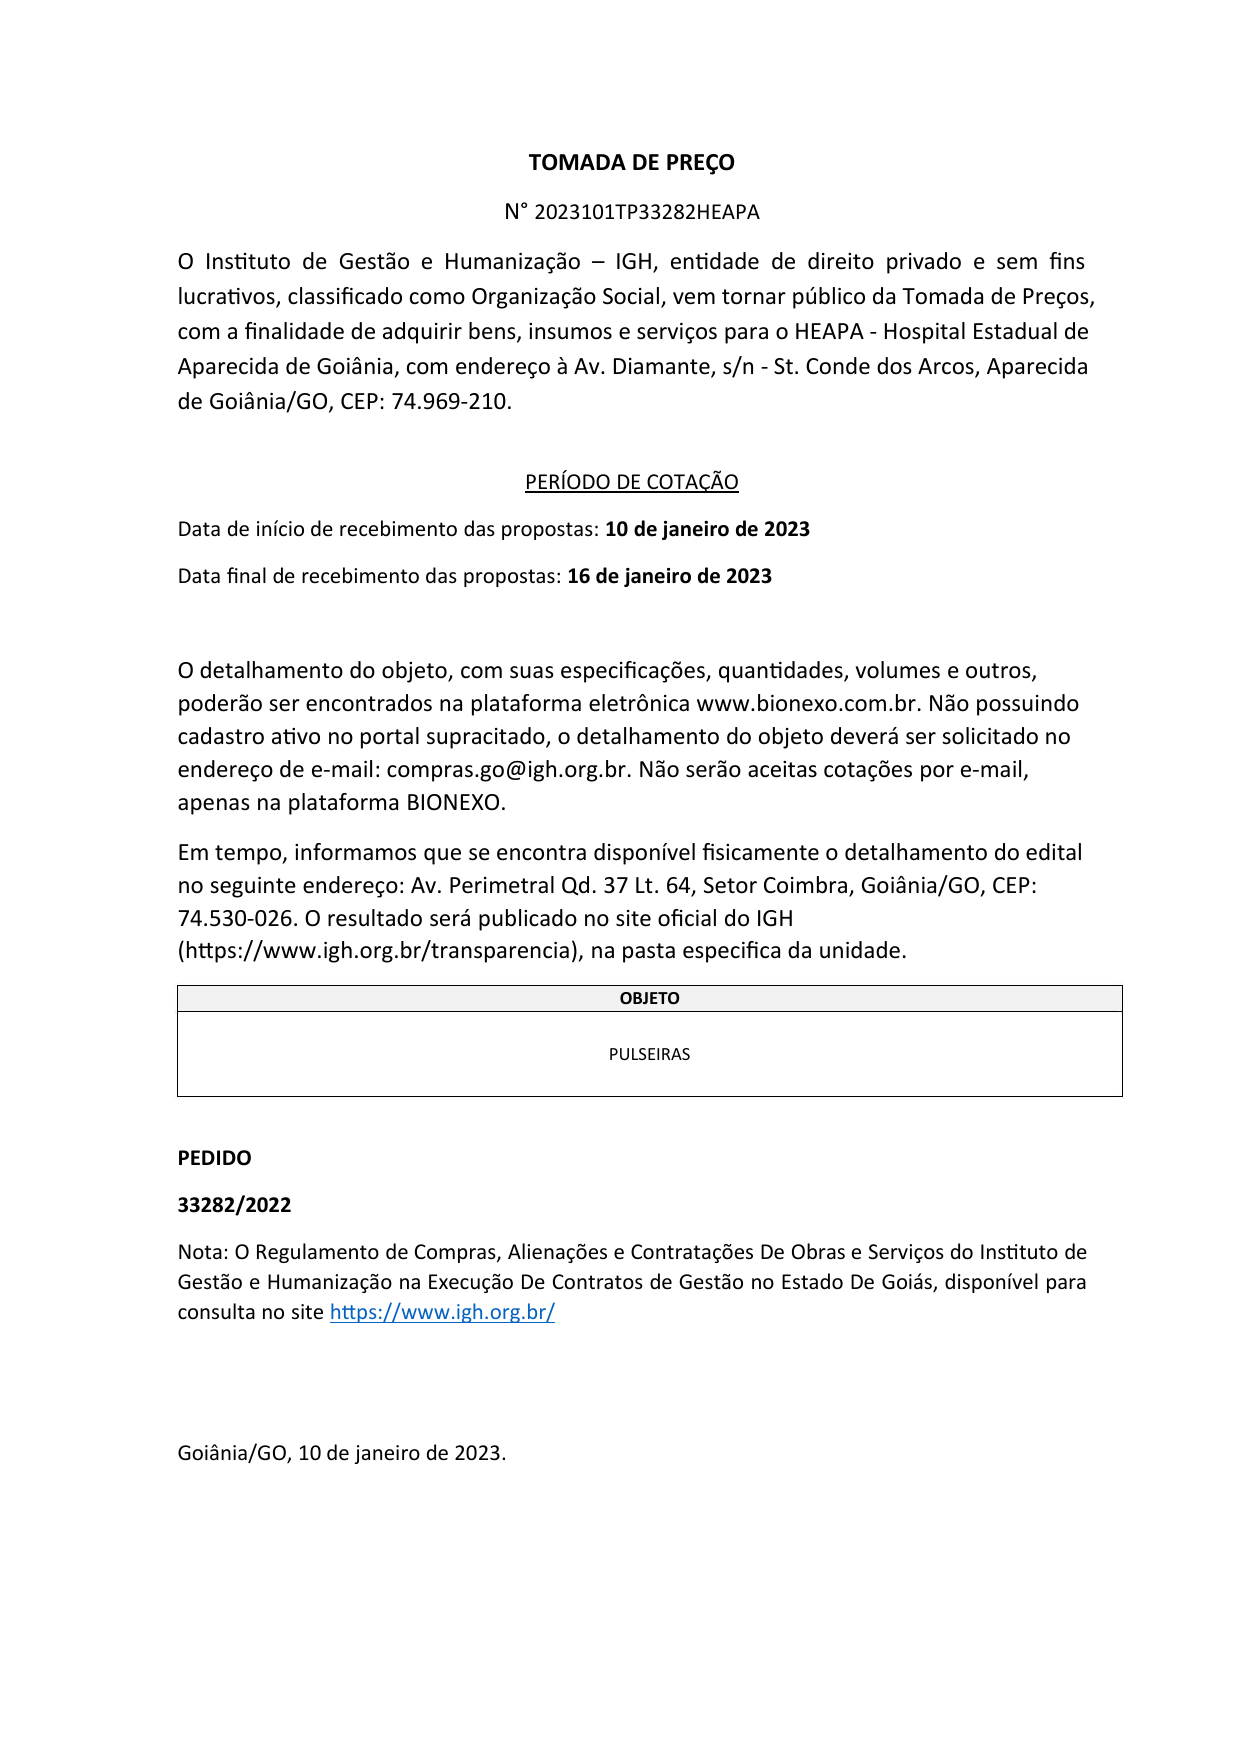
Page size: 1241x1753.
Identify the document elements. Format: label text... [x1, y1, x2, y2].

text Data de início de recebimento das propostas: 10 de janeiro de 2023 [177, 513, 834, 542]
text O detalhamento do objeto, com suas especificações, quantidades, volumes e outros, [177, 654, 1103, 685]
text Nota: O Regulamento de Compras, Alienações e Contratações De Obras e Serviços do Instituto de [177, 1237, 1112, 1265]
text Goiânia/GO, 10 de janeiro de 2023. [177, 1438, 531, 1466]
text 33282/2022 [177, 1190, 317, 1218]
text com a finalidade de adquirir bens, insumos e serviços para o HEAPA - Hospital Estadual de [177, 315, 1112, 346]
text endereço de e-mail: compras.go@igh.org.br. Não serão aceitas cotações por e-mail, [177, 753, 1103, 784]
text Data final de recebimento das propostas: 16 de janeiro de 2023 [177, 561, 834, 589]
text PEDIDO [177, 1143, 277, 1171]
text PULSEIRAS [609, 1042, 716, 1065]
text 74.530-026. O resultado será publicado no site oficial do IGH [177, 902, 818, 932]
text N° 2023101TP33282HEAPA [504, 195, 785, 226]
text TOMADA DE PREÇO [529, 146, 760, 176]
text lucrativos, classificado como Organização Social, vem tornar público da Tomada de Preços, [177, 280, 1112, 311]
text PERÍODO DE COTAÇÃO [525, 467, 834, 495]
text Gestão e Humanização na Execução De Contratos de Gestão no Estado De Goiás, disponível para [177, 1267, 1112, 1295]
text OBJETO [619, 986, 705, 1009]
text Aparecida de Goiânia, com endereço à Av. Diamante, s/n - St. Conde dos Arcos, Aparecida [177, 350, 1112, 381]
picture [174, 982, 1125, 1099]
text no seguinte endereço: Av. Perimetral Qd. 37 Lt. 64, Setor Coimbra, Goiânia/GO, CEP: [177, 869, 1107, 899]
text de Goiânia/GO, CEP: 74.969-210. [177, 385, 1112, 416]
text O Instituto de Gestão e Humanização – IGH, entidade de direito privado e sem fins [177, 245, 1112, 276]
text (https://www.igh.org.br/transparencia), na pasta especifica da unidade. [177, 934, 933, 965]
text Em tempo, informamos que se encontra disponível fisicamente o detalhamento do edital [177, 836, 1107, 866]
text apenas na plataforma BIONEXO. [177, 786, 1103, 817]
text poderão ser encontrados na plataforma eletrônica www.bionexo.com.br. Não possuindo [177, 687, 1103, 718]
text cadastro ativo no portal supracitado, o detalhamento do objeto deverá ser solicitado no [177, 720, 1103, 751]
text consulta no site https://www.igh.org.br/ [177, 1297, 1112, 1325]
